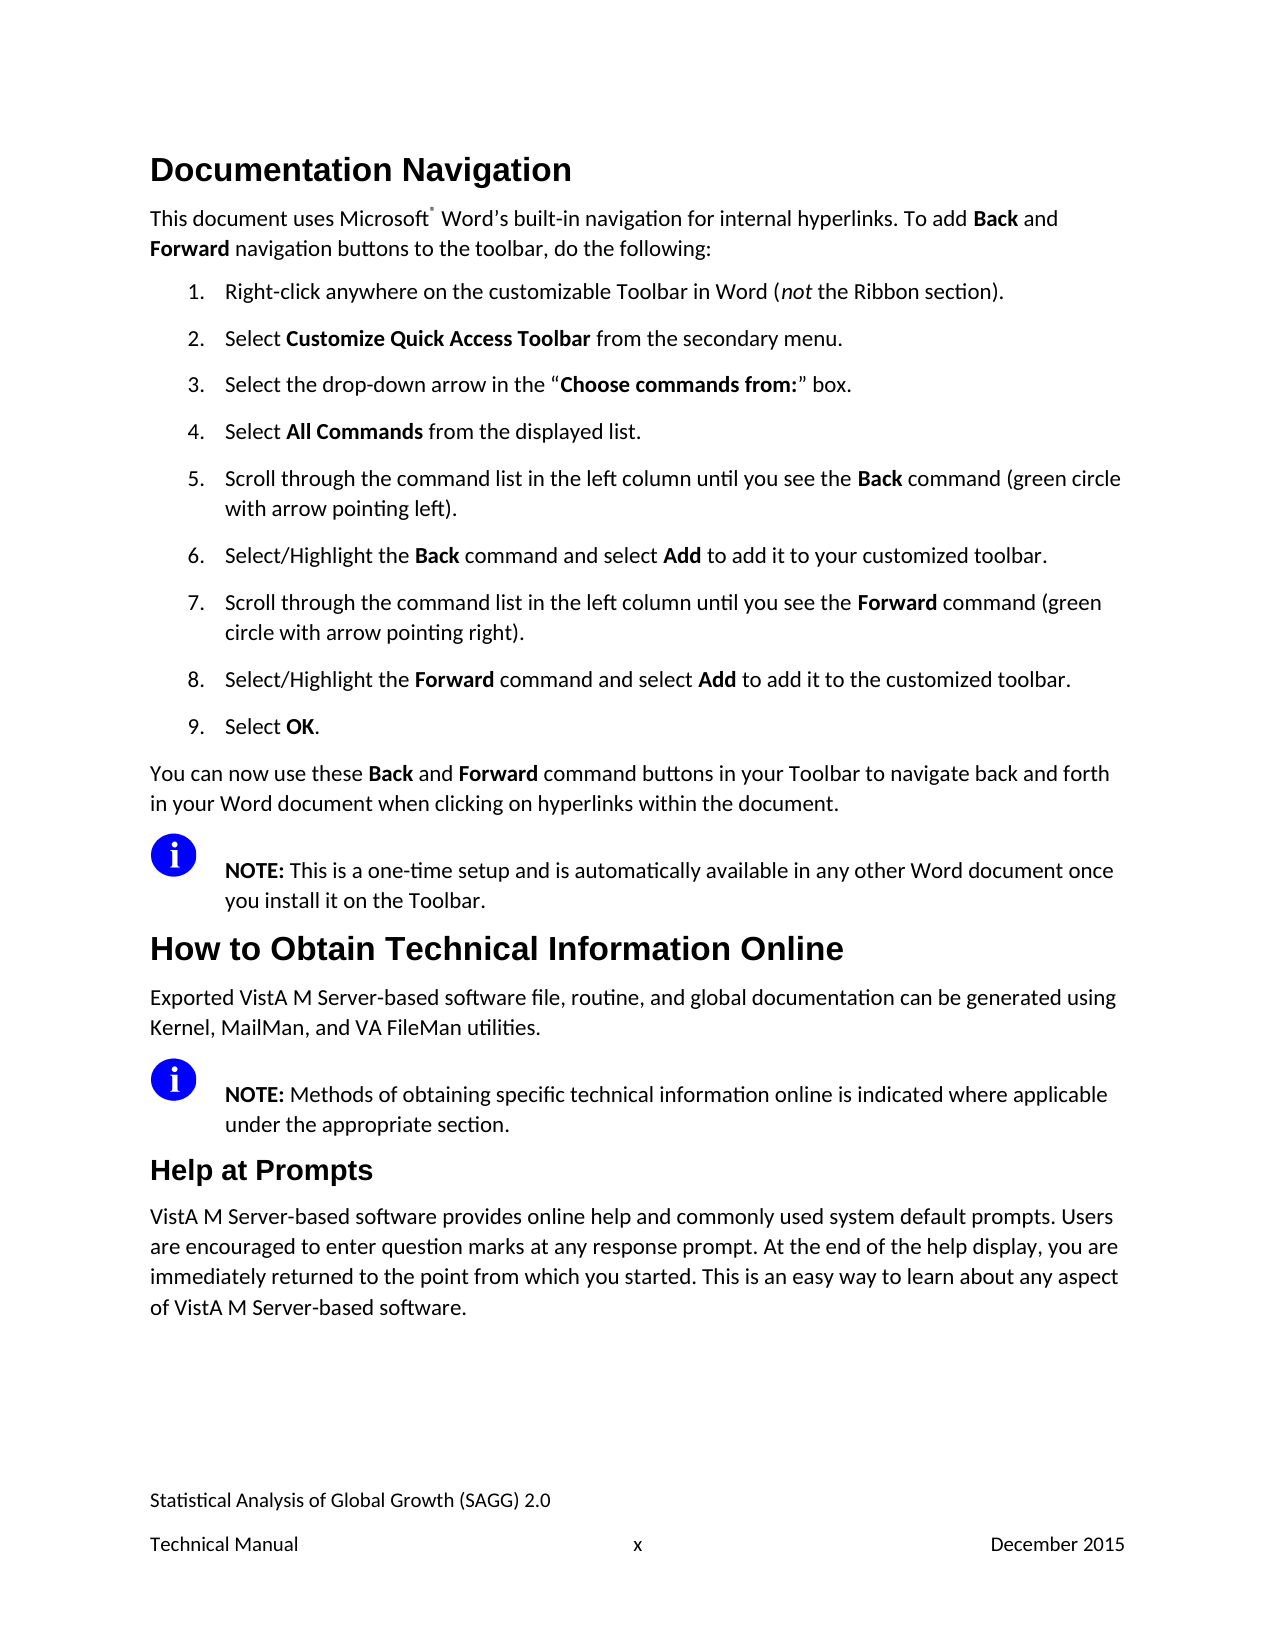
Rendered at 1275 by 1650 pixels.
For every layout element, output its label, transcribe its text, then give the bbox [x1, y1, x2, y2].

list Select OK. [187, 712, 1125, 740]
text This document uses Microsoft® Word’s built-in navigation for internal hyperlinks. To add Back and Forward navigation buttons to the toolbar, do the following: [150, 204, 1125, 262]
text VistA M Server-based software provides online help and commonly used system default prompts. Users are encouraged to enter question marks at any response prompt. At the end of the help display, you are immediately returned to the point from which you started. This is an easy way to learn about any aspect of VistA M Server-based software. [150, 1202, 1125, 1321]
subtitle How to Obtain Technical Information Online [150, 929, 1125, 968]
text Exported VistA M Server-based software file, routine, and global documentation can be generated using Kernel, MailMan, and VA FileMan utilities. [150, 983, 1125, 1041]
subtitle Help at Prompts [150, 1153, 1125, 1187]
list Select/Highlight the Back command and select Add to add it to your customized toolbar. [187, 541, 1125, 569]
text NOTE: Methods of obtaining specific technical information online is indicated where applicable under the appropriate section. [150, 1056, 1125, 1139]
list Select Customize Quick Access Toolbar from the secondary menu. [187, 324, 1125, 352]
list Scroll through the command list in the left column until you see the Forward command (green circle with arrow pointing right). [187, 588, 1125, 647]
list Scroll through the command list in the left column until you see the Back command (green circle with arrow pointing left). [187, 464, 1125, 523]
picture [150, 832, 197, 879]
list Select the drop-down arrow in the “Choose commands from:” box. [187, 371, 1125, 399]
text NOTE: This is a one-time setup and is automatically available in any other Word document once you install it on the Toolbar. [150, 832, 1125, 914]
picture [150, 1056, 197, 1103]
list Select/Highlight the Forward command and select Add to add it to the customized toolbar. [187, 665, 1125, 693]
text You can now use these Back and Forward command buttons in your Toolbar to navigate back and forth in your Word document when clicking on hyperlinks within the document. [150, 759, 1125, 817]
list Right-click anywhere on the customizable Toolbar in Word (not the Ribbon section). [187, 277, 1125, 305]
subtitle Documentation Navigation [150, 150, 1125, 188]
list Select All Commands from the displayed list. [187, 417, 1125, 446]
